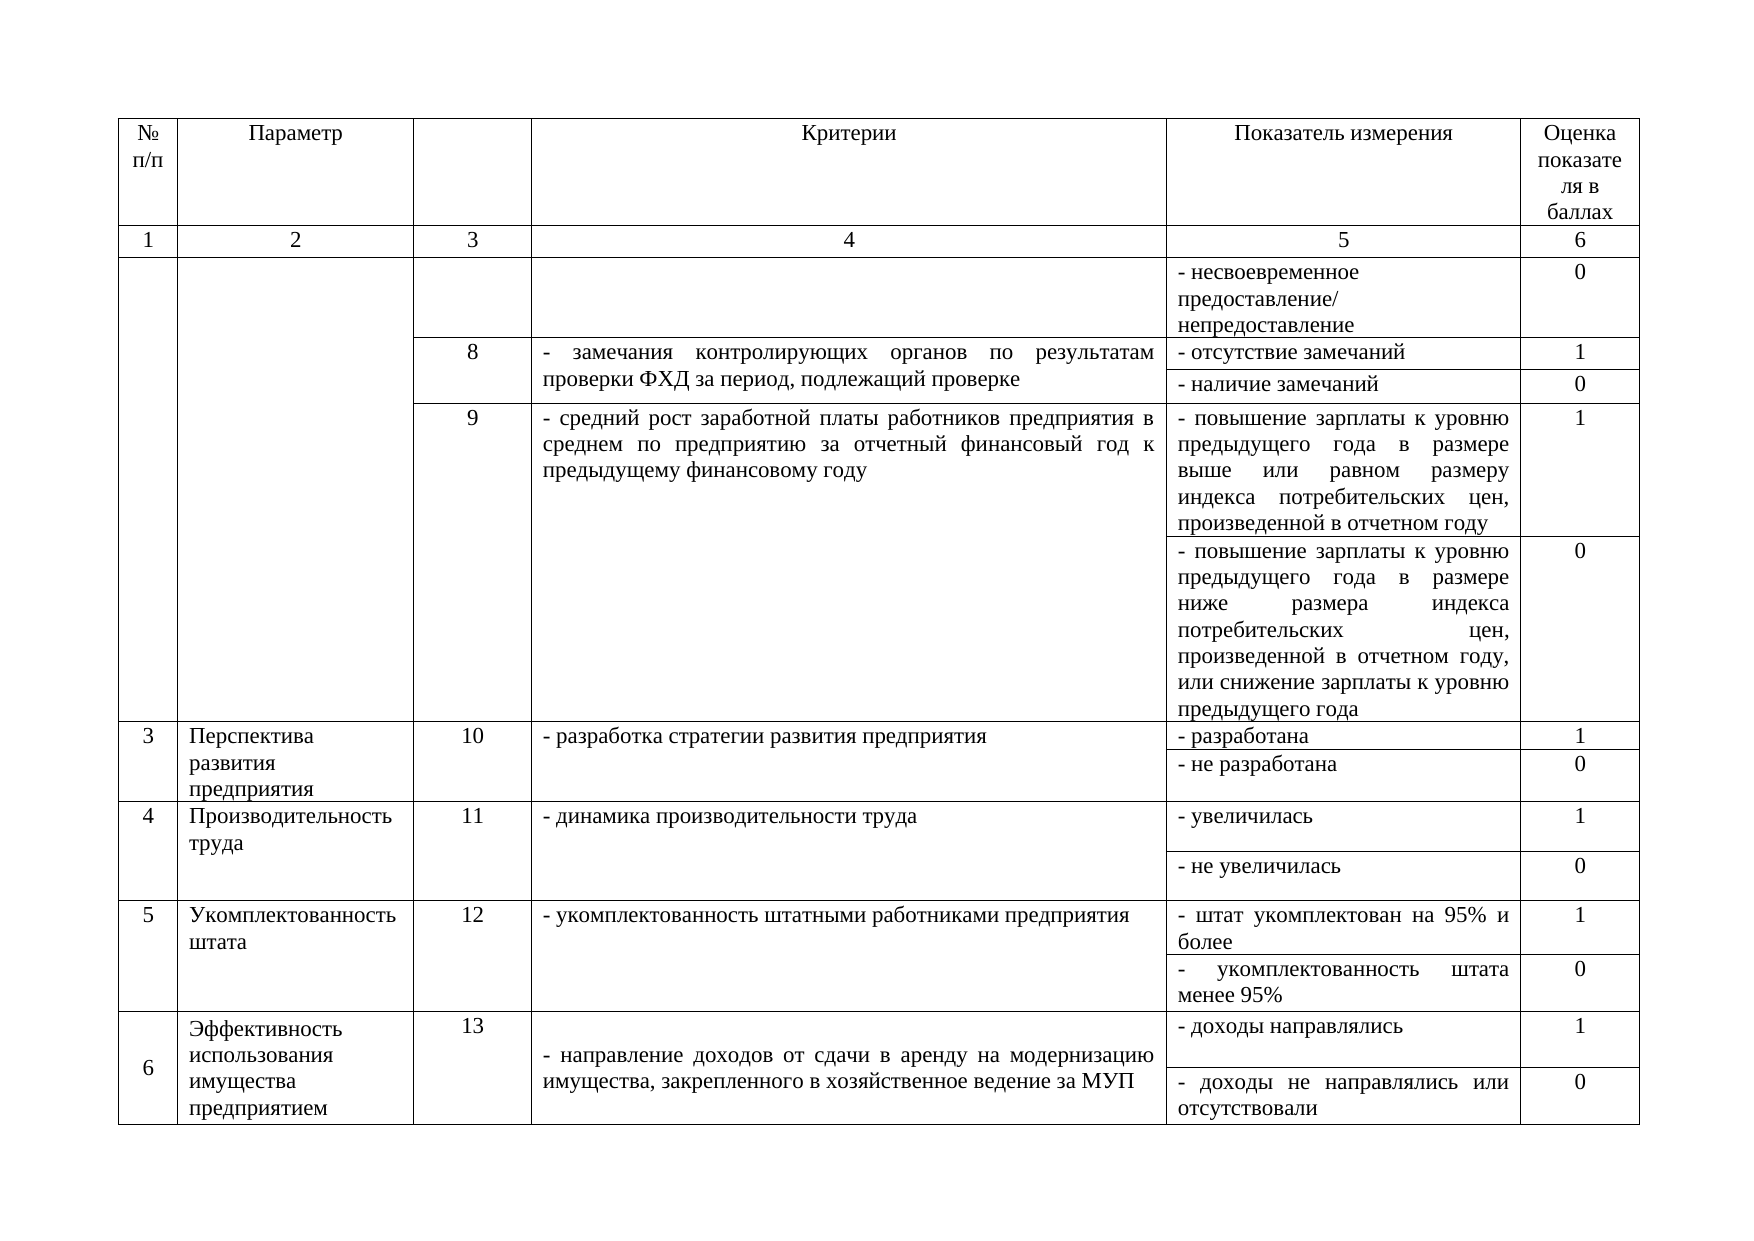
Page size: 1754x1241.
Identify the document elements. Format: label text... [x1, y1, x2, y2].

table_cell - повышение зарплаты к уровню предыдущего года в размере ниже размера индекса потребительских цен, произведенной в отчетном году, или снижение зарплаты к уровню предыдущего года [1167, 537, 1520, 721]
table_cell - направление доходов от сдачи в аренду на модернизацию имущества, закрепленного в хозяйственное ведение за МУП [532, 1012, 1166, 1123]
table_cell 0 [1521, 1068, 1639, 1123]
table_cell - не увеличилась [1167, 852, 1520, 900]
table_header [414, 119, 531, 225]
table_cell 1 [1521, 404, 1639, 536]
table_cell 4 [119, 802, 177, 900]
table_cell 1 [119, 226, 177, 257]
table_cell 6 [119, 1012, 177, 1123]
table_cell 0 [1521, 852, 1639, 900]
table_cell 0 [1521, 370, 1639, 403]
table_cell - динамика производительности труда [532, 802, 1166, 900]
table_cell 12 [414, 901, 531, 1011]
table_header Параметр [178, 119, 413, 225]
table_cell - повышение зарплаты к уровню предыдущего года в размере выше или равном размеру индекса потребительских цен, произведенной в отчетном году [1167, 404, 1520, 536]
table_cell Производительность труда [178, 802, 413, 900]
table_header № п/п [119, 119, 177, 225]
table_cell - штат укомплектован на 95% и более [1167, 901, 1520, 954]
table_cell 8 [414, 338, 531, 403]
table_header Показатель измерения [1167, 119, 1520, 225]
table_cell - укомплектованность штата менее 95% [1167, 955, 1520, 1011]
table_cell 11 [414, 802, 531, 851]
table_cell - увеличилась [1167, 802, 1520, 851]
table_cell 7 [414, 258, 531, 337]
table_cell 0 [1521, 750, 1639, 801]
table_cell 5 [1167, 226, 1520, 257]
table_cell 1 [1521, 901, 1639, 954]
table_cell 3 [414, 226, 531, 257]
table_cell - доходы не направлялись или отсутствовали [1167, 1068, 1520, 1123]
table_cell 3 [119, 722, 177, 801]
table_cell 1 [1521, 722, 1639, 749]
table_cell 10 [414, 722, 531, 801]
table_cell - доходы направлялись [1167, 1012, 1520, 1067]
table_cell 0 [1521, 955, 1639, 1011]
table_cell - наличие замечаний [1167, 370, 1520, 403]
table_cell 5 [119, 901, 177, 1011]
table_cell [414, 851, 531, 900]
table_cell Укомплектованность штата [178, 901, 413, 1011]
table_cell Перспектива развития предприятия [178, 722, 413, 801]
table_cell - не разработана [1167, 750, 1520, 801]
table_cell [532, 258, 1166, 337]
table_cell 4 [532, 226, 1166, 257]
table_cell - разработана [1167, 722, 1520, 749]
table_cell - отсутствие замечаний [1167, 338, 1520, 369]
table_cell 1 [1521, 1012, 1639, 1067]
table_header Критерии [532, 119, 1166, 225]
table_cell 1 [1521, 338, 1639, 369]
table_cell - средний рост заработной платы работников предприятия в среднем по предприятию за отчетный финансовый год к предыдущему финансовому году [532, 404, 1166, 721]
table_cell [414, 1067, 531, 1123]
table_cell 0 [1521, 537, 1639, 721]
table_cell - разработка стратегии развития предприятия [532, 722, 1166, 801]
table_cell - укомплектованность штатными работниками предприятия [532, 901, 1166, 1011]
table_cell 2 [178, 226, 413, 257]
table_cell 1 [1521, 802, 1639, 851]
table_cell 9 [414, 404, 531, 721]
table_cell 6 [1521, 226, 1639, 257]
table_header Оценка показателя в баллах [1521, 119, 1639, 225]
table_cell - замечания контролирующих органов по результатам проверки ФХД за период, подлежащий проверке [532, 338, 1166, 403]
table_cell 13 [414, 1012, 531, 1067]
table_cell 0 [1521, 258, 1639, 337]
table_cell - несвоевременное предоставление/ непредоставление [1167, 258, 1520, 337]
table_cell Эффективность использования имущества предприятием [178, 1012, 413, 1123]
